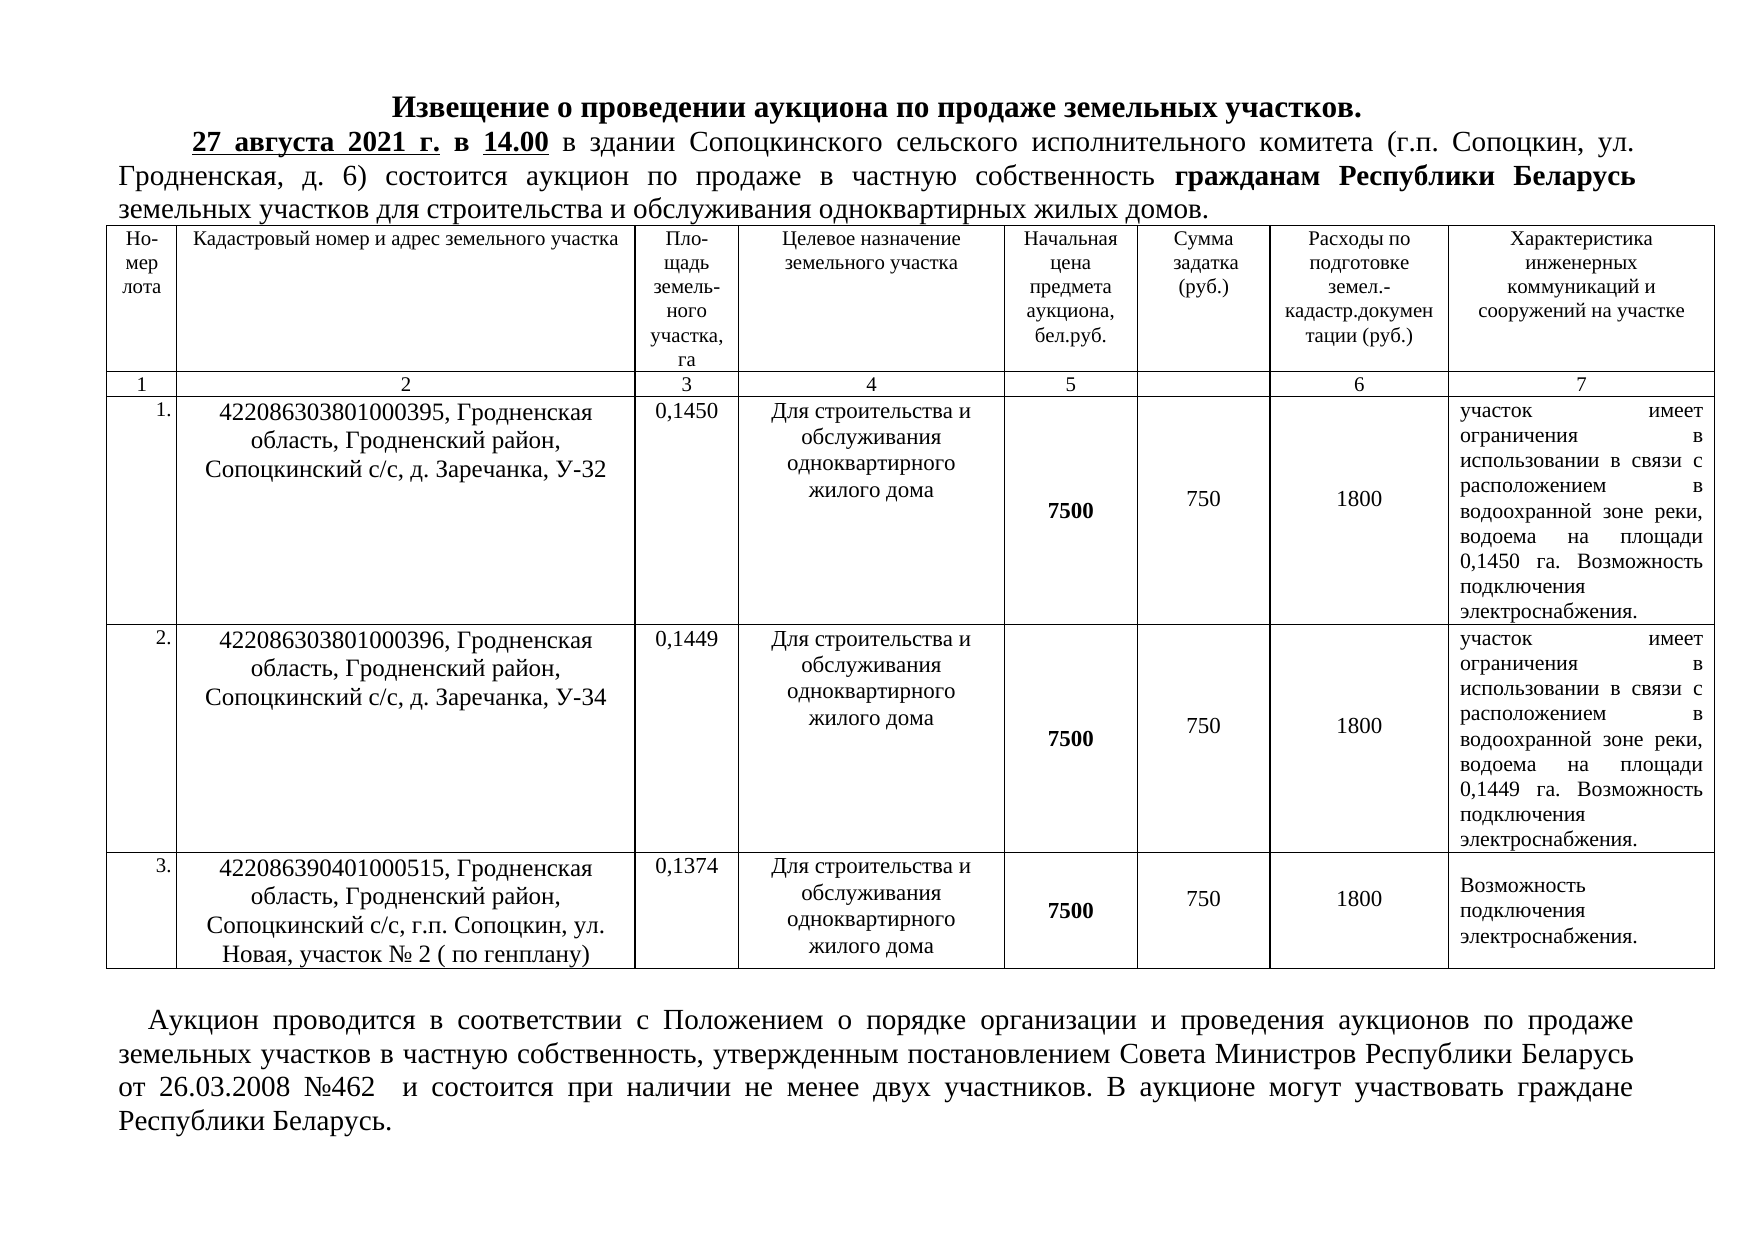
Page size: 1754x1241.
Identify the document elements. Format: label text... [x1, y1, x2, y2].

table_cell 4 [739, 372, 1004, 396]
table_cell 422086303801000395, Гродненская область, Гродненский район, Сопоцкинский с/с, д. Заречанка, У-32 [177, 397, 634, 624]
table_cell 422086303801000396, Гродненская область, Гродненский район, Сопоцкинский с/с, д. Заречанка, У-34 [177, 625, 634, 852]
table_cell участок имеет ограничения в использовании в связи с расположением в водоохранной зоне реки, водоема на площади 0,1449 га. Возможность подключения электроснабжения. [1449, 625, 1714, 852]
table_cell [107, 397, 176, 624]
text 27 августа 2021 г. в 14.00 в здании Cопоцкинского сельского исполнительного комитета (г.п. Сопоцкин, ул. Гродненская, д. 6) состоится аукцион по продаже в частную собственность гражданам Республики Беларусь земельных участков для строительства и обслуживания одноквартирных жилых домов. [118, 124, 1636, 225]
table_header Сумма задатка (руб.) [1138, 226, 1269, 371]
table_cell [1138, 372, 1269, 396]
table_cell 7500 [1005, 625, 1137, 852]
table_header Характеристика инженерных коммуникаций и сооружений на участке [1449, 226, 1714, 371]
table_cell 422086390401000515, Гродненская область, Гродненский район, Сопоцкинский с/с, г.п. Сопоцкин, ул. Новая, участок № 2 ( по генплану) [177, 853, 634, 968]
table_cell 7 [1449, 372, 1714, 396]
table_cell 1800 [1271, 397, 1448, 624]
table_cell 750 [1138, 853, 1269, 968]
table_cell 0,1374 [636, 853, 738, 968]
table_cell 2 [177, 372, 634, 396]
table_cell Для строительства и обслуживания одноквартирного жилого дома [739, 397, 1004, 624]
table_cell 750 [1138, 397, 1269, 624]
text Аукцион проводится в соответствии с Положением о порядке организации и проведения аукционов по продаже земельных участков в частную собственность, утвержденным постановлением Совета Министров Республики Беларусь от 26.03.2008 №462 и состоится при наличии не менее двух участников. В аукционе могут участвовать граждане Республики Беларусь. [118, 1002, 1636, 1136]
table_cell 1 [107, 372, 176, 396]
table_header Начальная цена предмета аукциона, бел.руб. [1005, 226, 1137, 371]
table_cell [107, 625, 176, 852]
table_cell 7500 [1005, 853, 1137, 968]
table_cell 0,1449 [636, 625, 738, 852]
table_header Целевое назначение земельного участка [739, 226, 1004, 371]
table_cell Для строительства и обслуживания одноквартирного жилого дома [739, 853, 1004, 968]
table_cell Для строительства и обслуживания одноквартирного жилого дома [739, 625, 1004, 852]
table_cell 750 [1138, 625, 1269, 852]
table_header Пло- щадь земель- ного участка, га [636, 226, 738, 371]
table_cell 1800 [1271, 625, 1448, 852]
table_header Расходы по подготовке земел.- кадастр.документации (руб.) [1271, 226, 1448, 371]
table_cell 3 [636, 372, 738, 396]
table_cell Возможность подключения электроснабжения. [1449, 853, 1714, 968]
table_cell 6 [1271, 372, 1448, 396]
text Извещение о проведении аукциона по продаже земельных участков. [118, 89, 1636, 124]
table_cell 5 [1005, 372, 1137, 396]
table_header Кадастровый номер и адрес земельного участка [177, 226, 634, 371]
table_cell 0,1450 [636, 397, 738, 624]
table_cell участок имеет ограничения в использовании в связи с расположением в водоохранной зоне реки, водоема на площади 0,1450 га. Возможность подключения электроснабжения. [1449, 397, 1714, 624]
table_cell [107, 853, 176, 968]
table_cell 1800 [1271, 853, 1448, 968]
table_cell 7500 [1005, 397, 1137, 624]
table_header Но- мер лота [107, 226, 176, 371]
